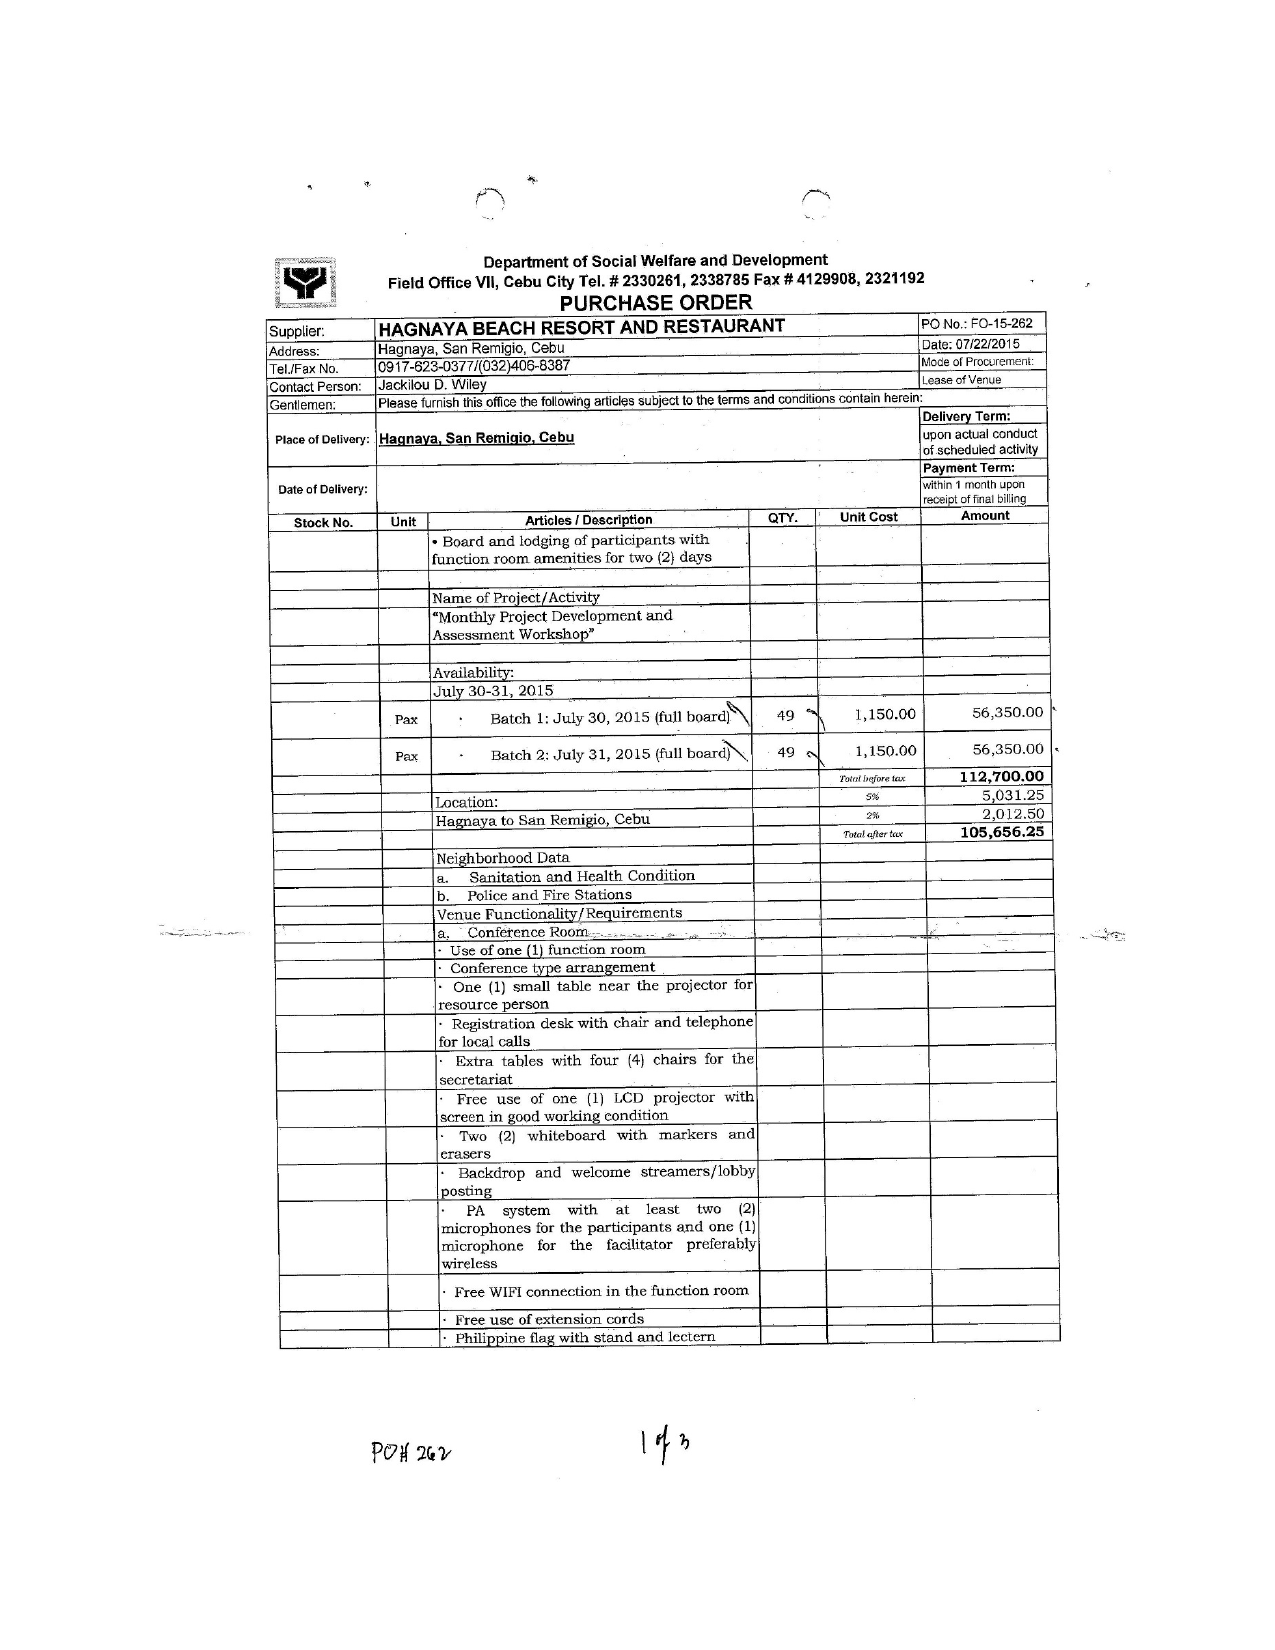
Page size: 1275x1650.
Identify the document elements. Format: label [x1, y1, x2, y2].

picture [150, 150, 1125, 1501]
